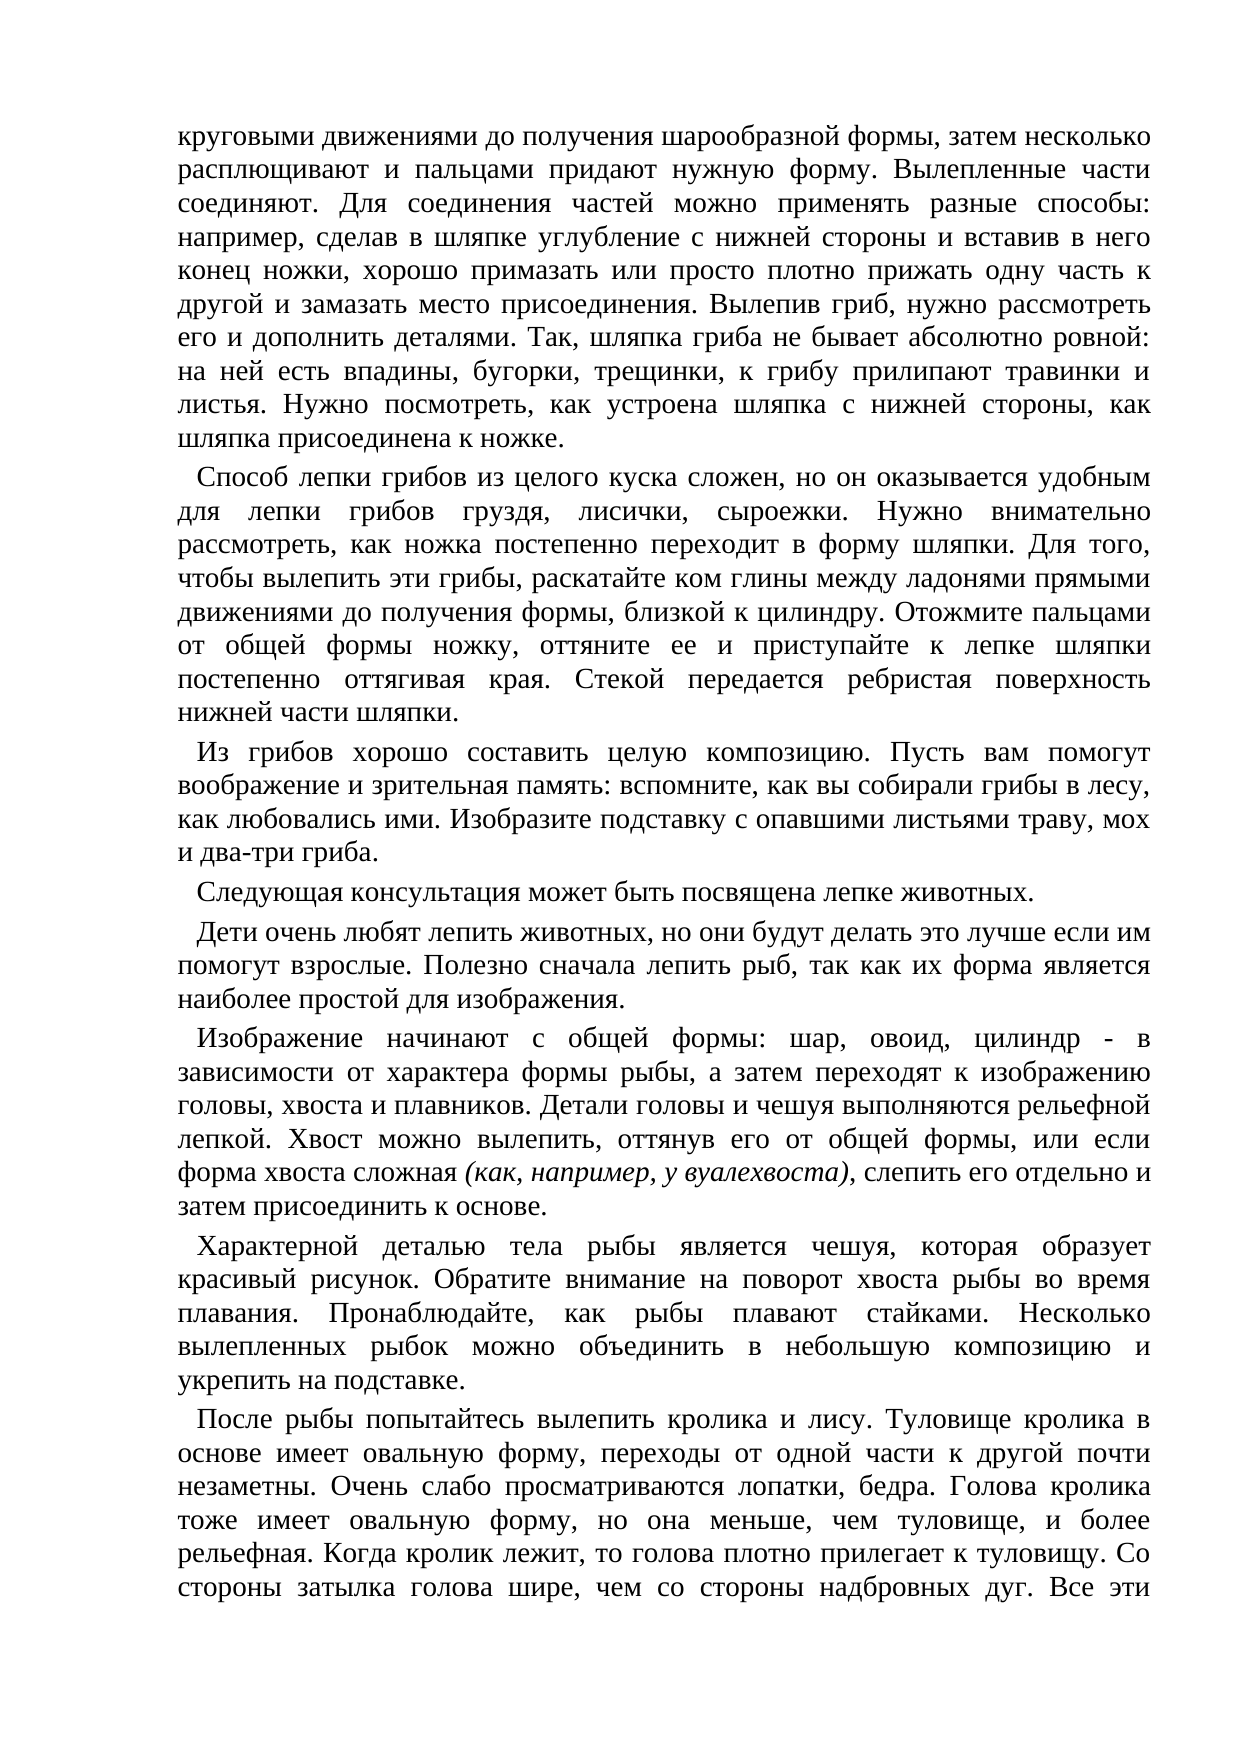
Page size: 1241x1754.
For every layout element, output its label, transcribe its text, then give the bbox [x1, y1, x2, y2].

text Дети очень любят лепить животных, но они будут делать это лучше если им помогут взрослые. Полезно сначала лепить рыб, так как их форма является наиболее простой для изображения. [177, 914, 1152, 1014]
text Из грибов хорошо составить целую композицию. Пусть вам помогут воображение и зрительная память: вспомните, как вы собирали грибы в лесу, как любовались ими. Изобразите подставку с опавшими листьями траву, мох и два-три гриба. [177, 734, 1152, 868]
text Характерной деталью тела рыбы является чешуя, которая образует красивый рисунок. Обратите внимание на поворот хвоста рыбы во время плавания. Пронаблюдайте, как рыбы плавают стайками. Несколько вылепленных рыбок можно объединить в небольшую композицию и укрепить на подставке. [177, 1228, 1152, 1395]
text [177, 118, 1152, 453]
text Изображение начинают с общей формы: шар, овоид, цилиндр - в зависимости от характера формы рыбы, а затем переходят к изображению головы, хвоста и плавников. Детали головы и чешуя выполняются рельефной лепкой. Хвост можно вылепить, оттянув его от общей формы, или если форма хвоста сложная (как, например, у вуалехвоста), слепить его отдельно и затем присоединить к основе. [177, 1020, 1152, 1222]
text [177, 1401, 1152, 1603]
text Способ лепки грибов из целого куска сложен, но он оказывается удобным для лепки грибов груздя, лисички, сыроежки. Нужно внимательно рассмотреть, как ножка постепенно переходит в форму шляпки. Для того, чтобы вылепить эти грибы, раскатайте ком глины между ладонями прямыми движениями до получения формы, близкой к цилиндру. Отожмите пальцами от общей формы ножку, оттяните ее и приступайте к лепке шляпки постепенно оттягивая края. Стекой передается ребристая поверхность нижней части шляпки. [177, 459, 1152, 728]
text Следующая консультация может быть посвящена лепке животных. [177, 874, 1152, 908]
